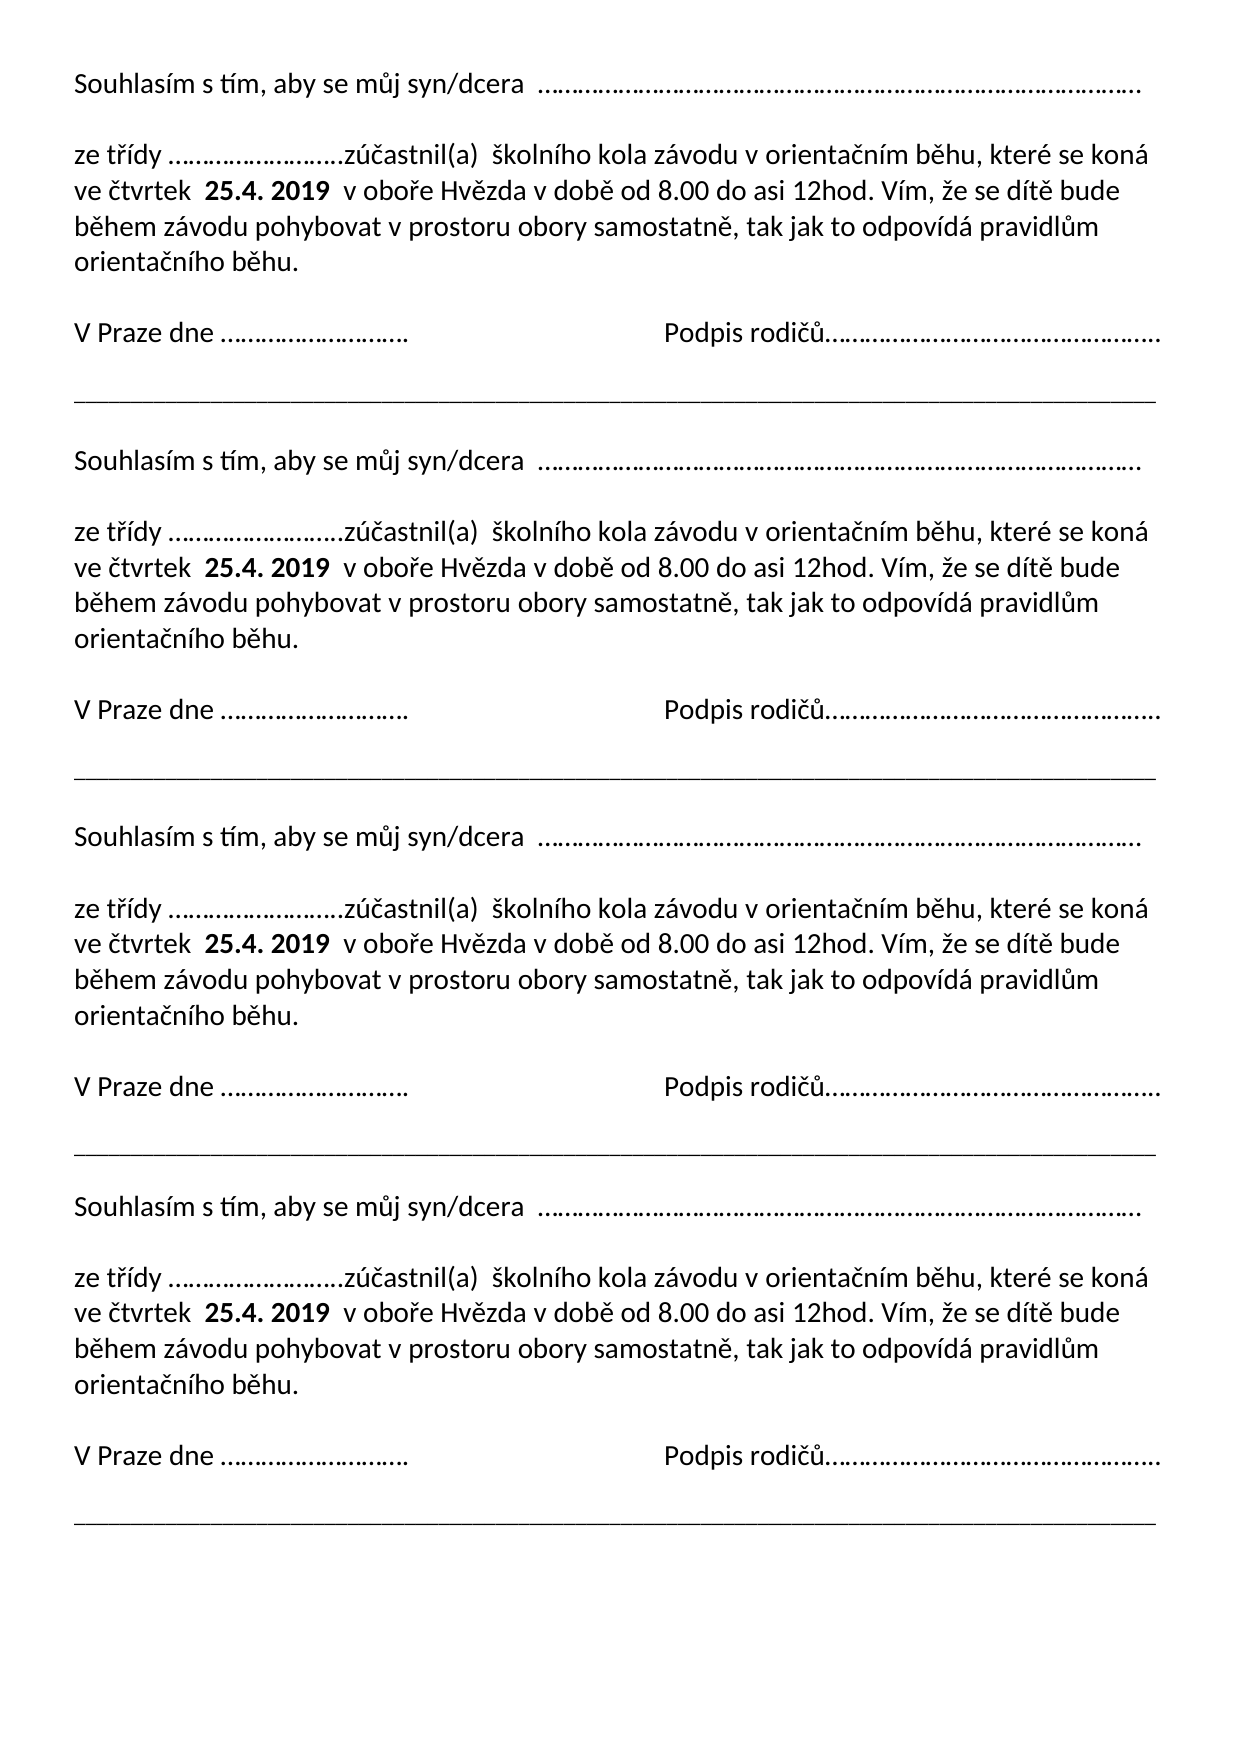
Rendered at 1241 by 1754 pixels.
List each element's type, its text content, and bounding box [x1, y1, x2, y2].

text V Praze dne ………………………. Podpis rodičů………………………………………….. [74, 691, 1167, 727]
text ze třídy ……………………..zúčastnil(a) školního kola závodu v orientačním běhu, které se koná [74, 890, 1167, 925]
text _______________________________________________________________________________________________ [74, 1132, 1167, 1159]
text V Praze dne ………………………. Podpis rodičů………………………………………….. [74, 314, 1167, 350]
text _______________________________________________________________________________________________ [74, 755, 1167, 783]
text ze třídy ……………………..zúčastnil(a) školního kola závodu v orientačním běhu, které se koná [74, 1259, 1167, 1294]
text _______________________________________________________________________________________________ [74, 378, 1167, 406]
text Souhlasím s tím, aby se můj syn/dcera ……………………………………………………………………………… [74, 818, 1167, 854]
text ve čtvrtek 25.4. 2019 v oboře Hvězda v době od 8.00 do asi 12hod. Vím, že se dítě bude během závodu pohybovat v prostoru obory samostatně, tak jak to odpovídá pravidlům orientačního běhu. [74, 549, 1167, 656]
text ve čtvrtek 25.4. 2019 v oboře Hvězda v době od 8.00 do asi 12hod. Vím, že se dítě bude během závodu pohybovat v prostoru obory samostatně, tak jak to odpovídá pravidlům orientačního běhu. [74, 1294, 1167, 1401]
text Souhlasím s tím, aby se můj syn/dcera ……………………………………………………………………………… [74, 65, 1167, 101]
text V Praze dne ………………………. Podpis rodičů………………………………………….. [74, 1068, 1167, 1103]
text Souhlasím s tím, aby se můj syn/dcera ……………………………………………………………………………… [74, 1188, 1167, 1223]
text ve čtvrtek 25.4. 2019 v oboře Hvězda v době od 8.00 do asi 12hod. Vím, že se dítě bude během závodu pohybovat v prostoru obory samostatně, tak jak to odpovídá pravidlům orientačního běhu. [74, 925, 1167, 1032]
text _______________________________________________________________________________________________ [74, 1501, 1167, 1529]
text Souhlasím s tím, aby se můj syn/dcera ……………………………………………………………………………… [74, 442, 1167, 477]
text ze třídy ……………………..zúčastnil(a) školního kola závodu v orientačním běhu, které se koná [74, 136, 1167, 172]
text ze třídy ……………………..zúčastnil(a) školního kola závodu v orientačním běhu, které se koná [74, 513, 1167, 549]
text V Praze dne ………………………. Podpis rodičů………………………………………….. [74, 1437, 1167, 1473]
text ve čtvrtek 25.4. 2019 v oboře Hvězda v době od 8.00 do asi 12hod. Vím, že se dítě bude během závodu pohybovat v prostoru obory samostatně, tak jak to odpovídá pravidlům orientačního běhu. [74, 172, 1167, 279]
